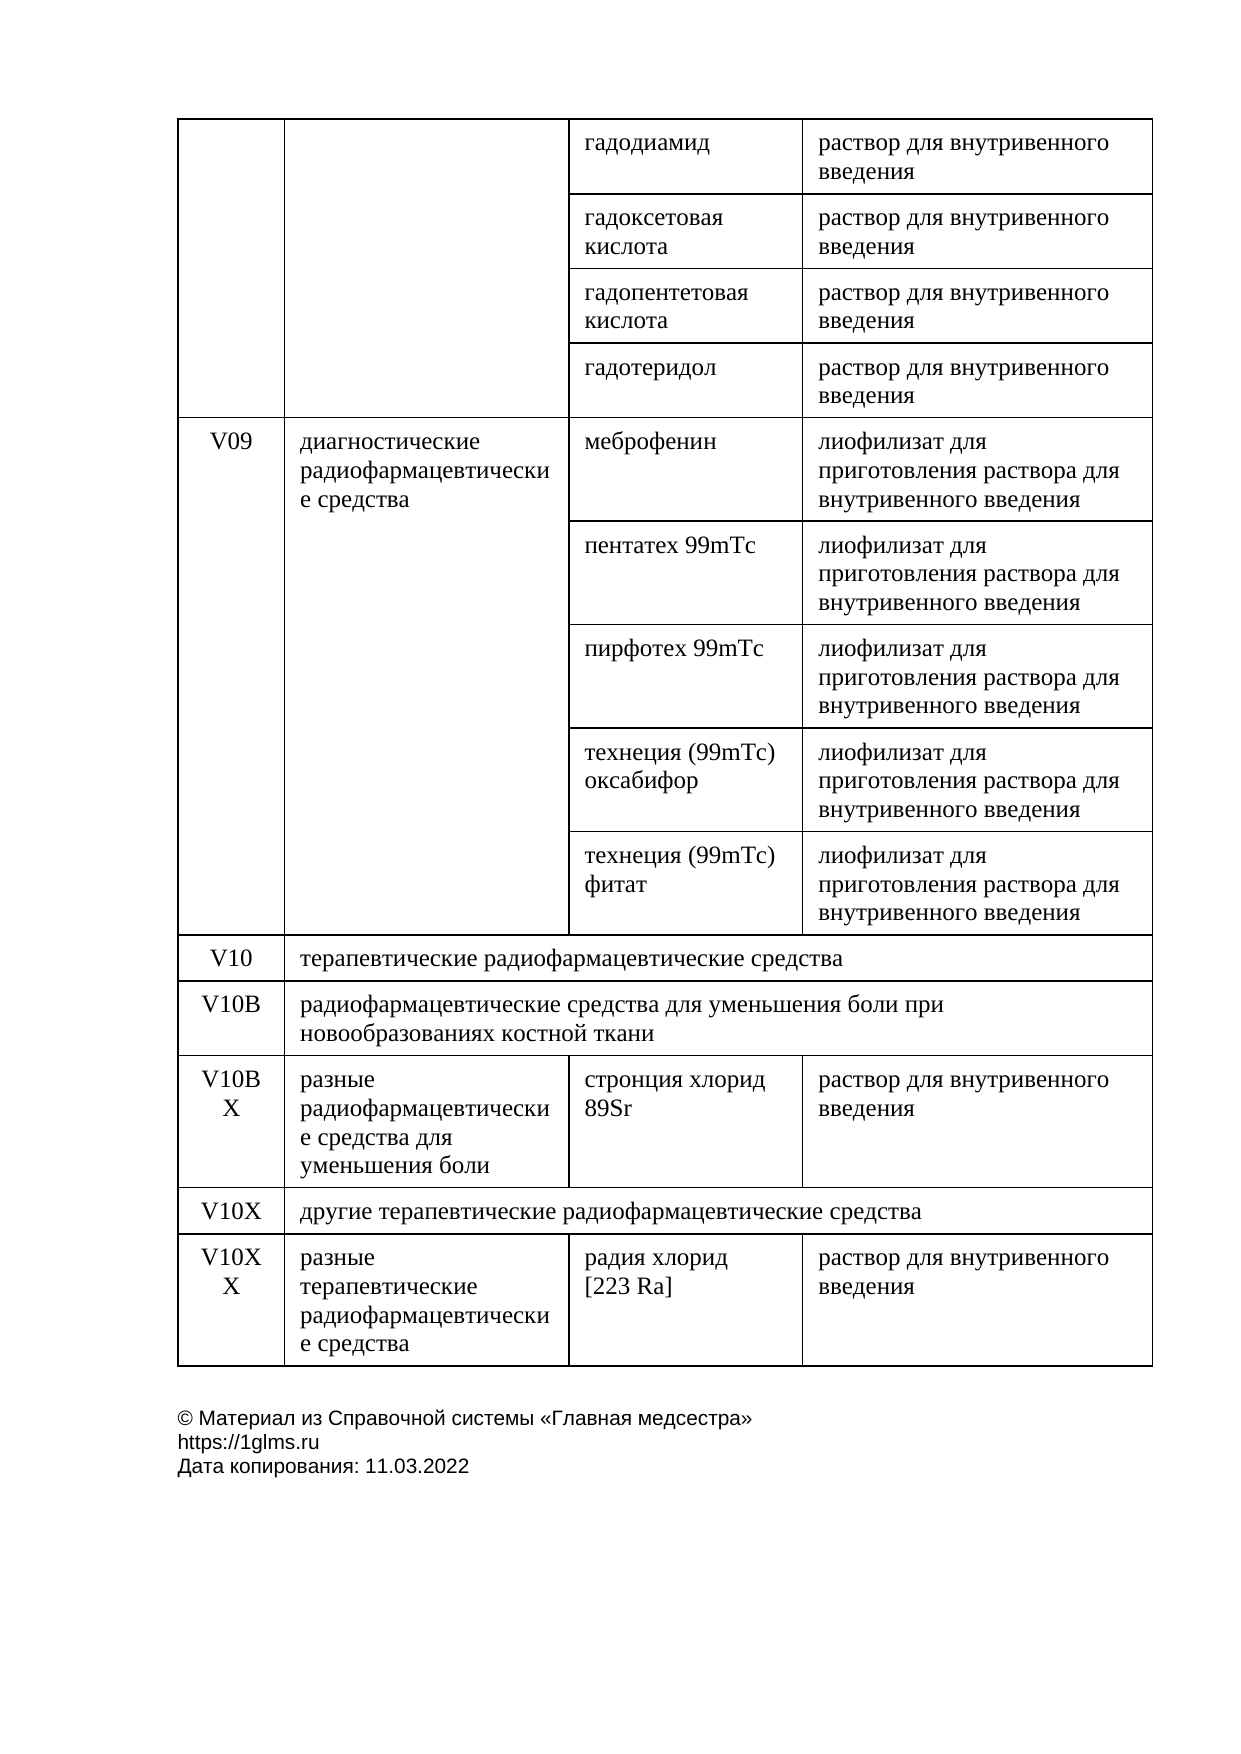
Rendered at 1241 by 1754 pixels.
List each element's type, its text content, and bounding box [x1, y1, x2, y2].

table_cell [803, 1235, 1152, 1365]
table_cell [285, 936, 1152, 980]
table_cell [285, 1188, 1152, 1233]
text © Материал из Справочной системы «Главная медсестра» https://1glms.ru Дата копирования: 11.03.2022 [177, 1406, 1152, 1477]
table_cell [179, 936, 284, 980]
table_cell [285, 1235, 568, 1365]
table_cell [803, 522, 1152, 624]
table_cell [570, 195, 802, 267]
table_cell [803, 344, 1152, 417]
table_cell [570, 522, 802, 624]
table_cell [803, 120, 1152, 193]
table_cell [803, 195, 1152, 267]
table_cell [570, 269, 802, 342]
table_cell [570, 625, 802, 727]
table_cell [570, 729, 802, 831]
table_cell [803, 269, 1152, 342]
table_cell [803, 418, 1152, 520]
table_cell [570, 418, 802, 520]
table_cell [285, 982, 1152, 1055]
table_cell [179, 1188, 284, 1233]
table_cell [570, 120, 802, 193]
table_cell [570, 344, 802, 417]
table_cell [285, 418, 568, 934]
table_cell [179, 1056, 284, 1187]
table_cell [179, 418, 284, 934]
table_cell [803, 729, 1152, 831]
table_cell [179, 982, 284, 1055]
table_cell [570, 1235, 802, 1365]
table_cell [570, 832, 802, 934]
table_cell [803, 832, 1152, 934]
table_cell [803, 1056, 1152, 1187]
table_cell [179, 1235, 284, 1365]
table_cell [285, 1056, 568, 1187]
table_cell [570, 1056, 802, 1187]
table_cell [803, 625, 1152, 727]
